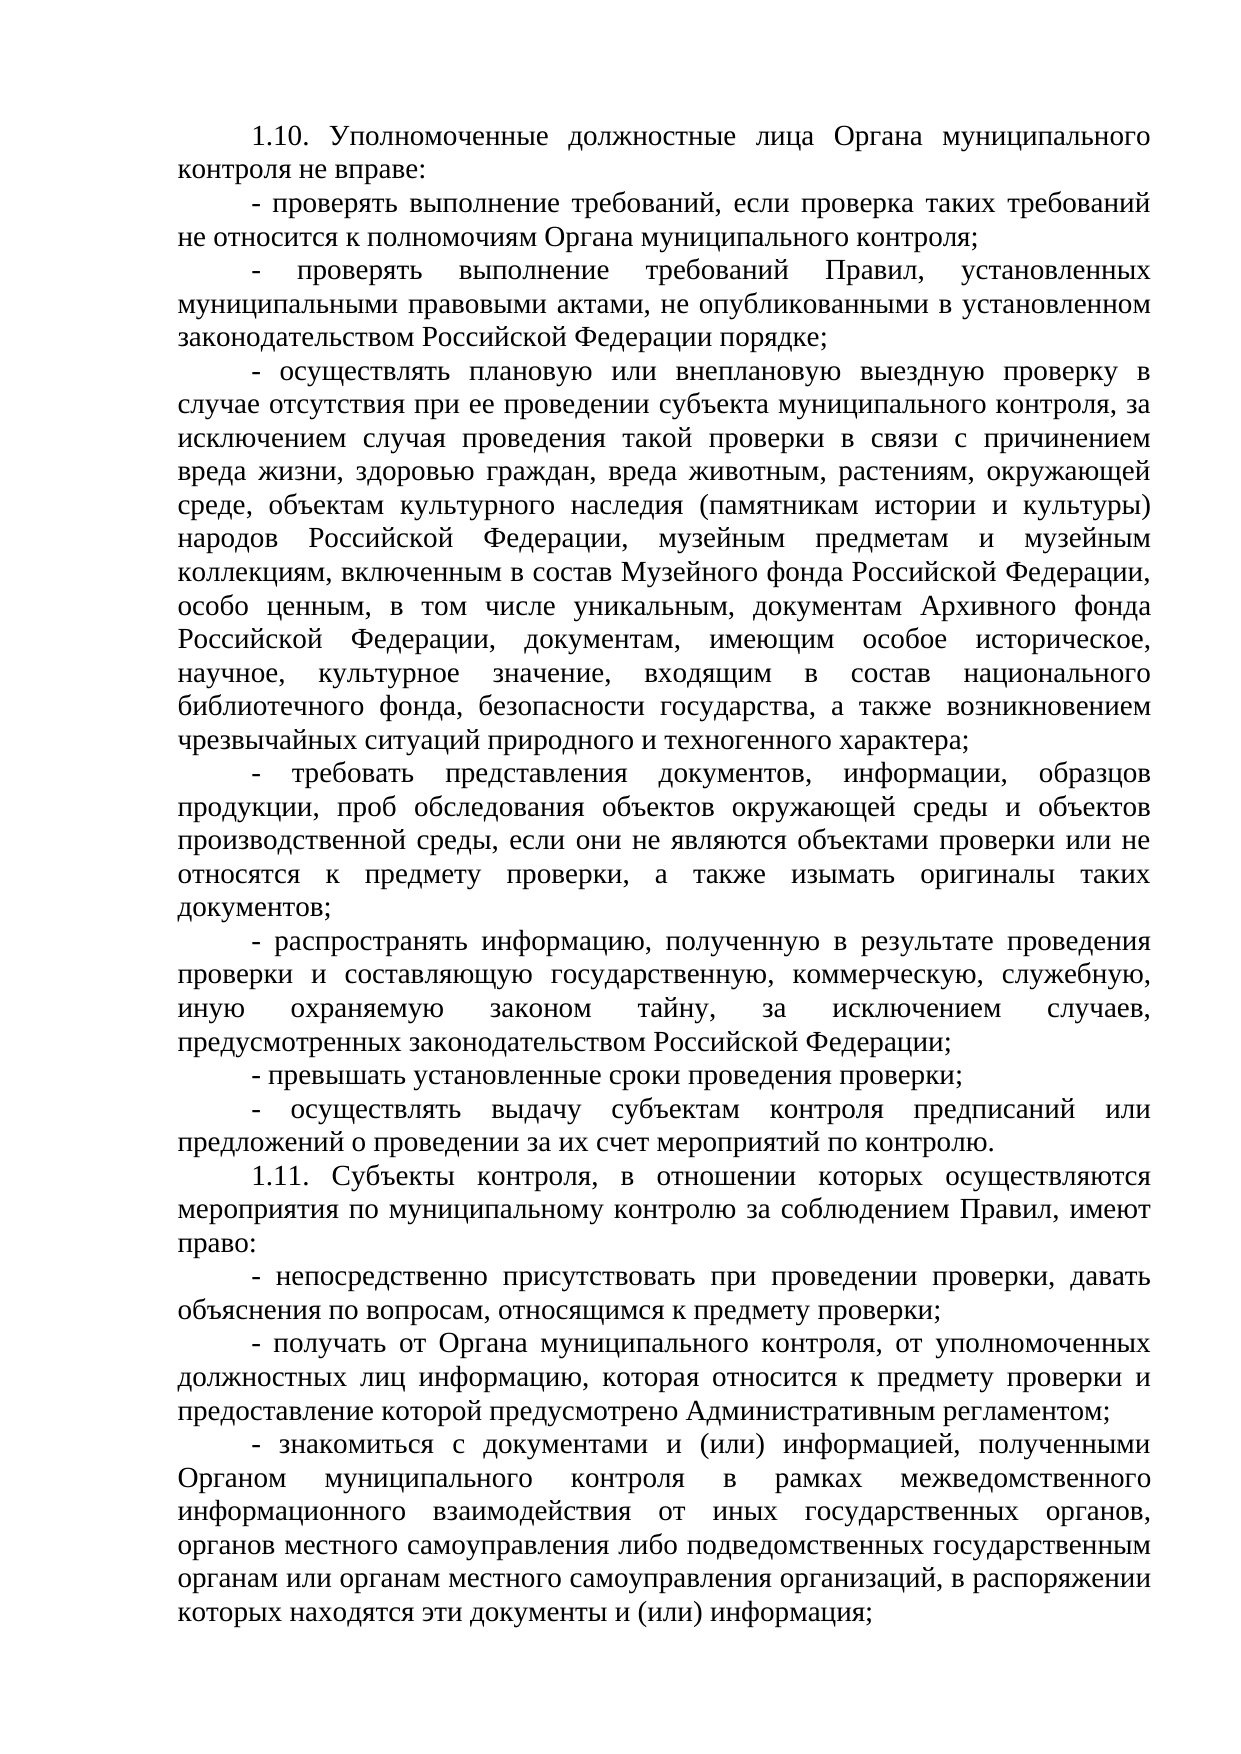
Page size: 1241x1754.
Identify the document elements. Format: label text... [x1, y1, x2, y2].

text - требовать представления документов, информации, образцов продукции, проб обследования объектов окружающей среды и объектов производственной среды, если они не являются объектами проверки или не относятся к предмету проверки, а также изымать оригиналы таких документов; [177, 755, 1152, 923]
text - проверять выполнение требований, если проверка таких требований не относится к полномочиям Органа муниципального контроля; [177, 185, 1152, 252]
text - проверять выполнение требований Правил, установленных муниципальными правовыми актами, не опубликованными в установленном законодательством Российской Федерации порядке; [177, 252, 1152, 353]
text - осуществлять выдачу субъектам контроля предписаний или предложений о проведении за их счет мероприятий по контролю. [177, 1091, 1152, 1158]
text - распространять информацию, полученную в результате проведения проверки и составляющую государственную, коммерческую, служебную, иную охраняемую законом тайну, за исключением случаев, предусмотренных законодательством Российской Федерации; [177, 923, 1152, 1057]
text 1.11. Субъекты контроля, в отношении которых осуществляются мероприятия по муниципальному контролю за соблюдением Правил, имеют право: [177, 1158, 1152, 1258]
text - непосредственно присутствовать при проведении проверки, давать объяснения по вопросам, относящимся к предмету проверки; [177, 1258, 1152, 1326]
text - знакомиться с документами и (или) информацией, полученными Органом муниципального контроля в рамках межведомственного информационного взаимодействия от иных государственных органов, органов местного самоуправления либо подведомственных государственным органам или органам местного самоуправления организаций, в распоряжении которых находятся эти документы и (или) информация; [177, 1426, 1152, 1627]
text - осуществлять плановую или внеплановую выездную проверку в случае отсутствия при ее проведении субъекта муниципального контроля, за исключением случая проведения такой проверки в связи с причинением вреда жизни, здоровью граждан, вреда животным, растениям, окружающей среде, объектам культурного наследия (памятникам истории и культуры) народов Российской Федерации, музейным предметам и музейным коллекциям, включенным в состав Музейного фонда Российской Федерации, особо ценным, в том числе уникальным, документам Архивного фонда Российской Федерации, документам, имеющим особое историческое, научное, культурное значение, входящим в состав национального библиотечного фонда, безопасности государства, а также возникновением чрезвычайных ситуаций природного и техногенного характера; [177, 353, 1152, 755]
text - получать от Органа муниципального контроля, от уполномоченных должностных лиц информацию, которая относится к предмету проверки и предоставление которой предусмотрено Административным регламентом; [177, 1326, 1152, 1426]
text - превышать установленные сроки проведения проверки; [177, 1057, 1152, 1091]
text 1.10. Уполномоченные должностные лица Органа муниципального контроля не вправе: [177, 118, 1152, 185]
